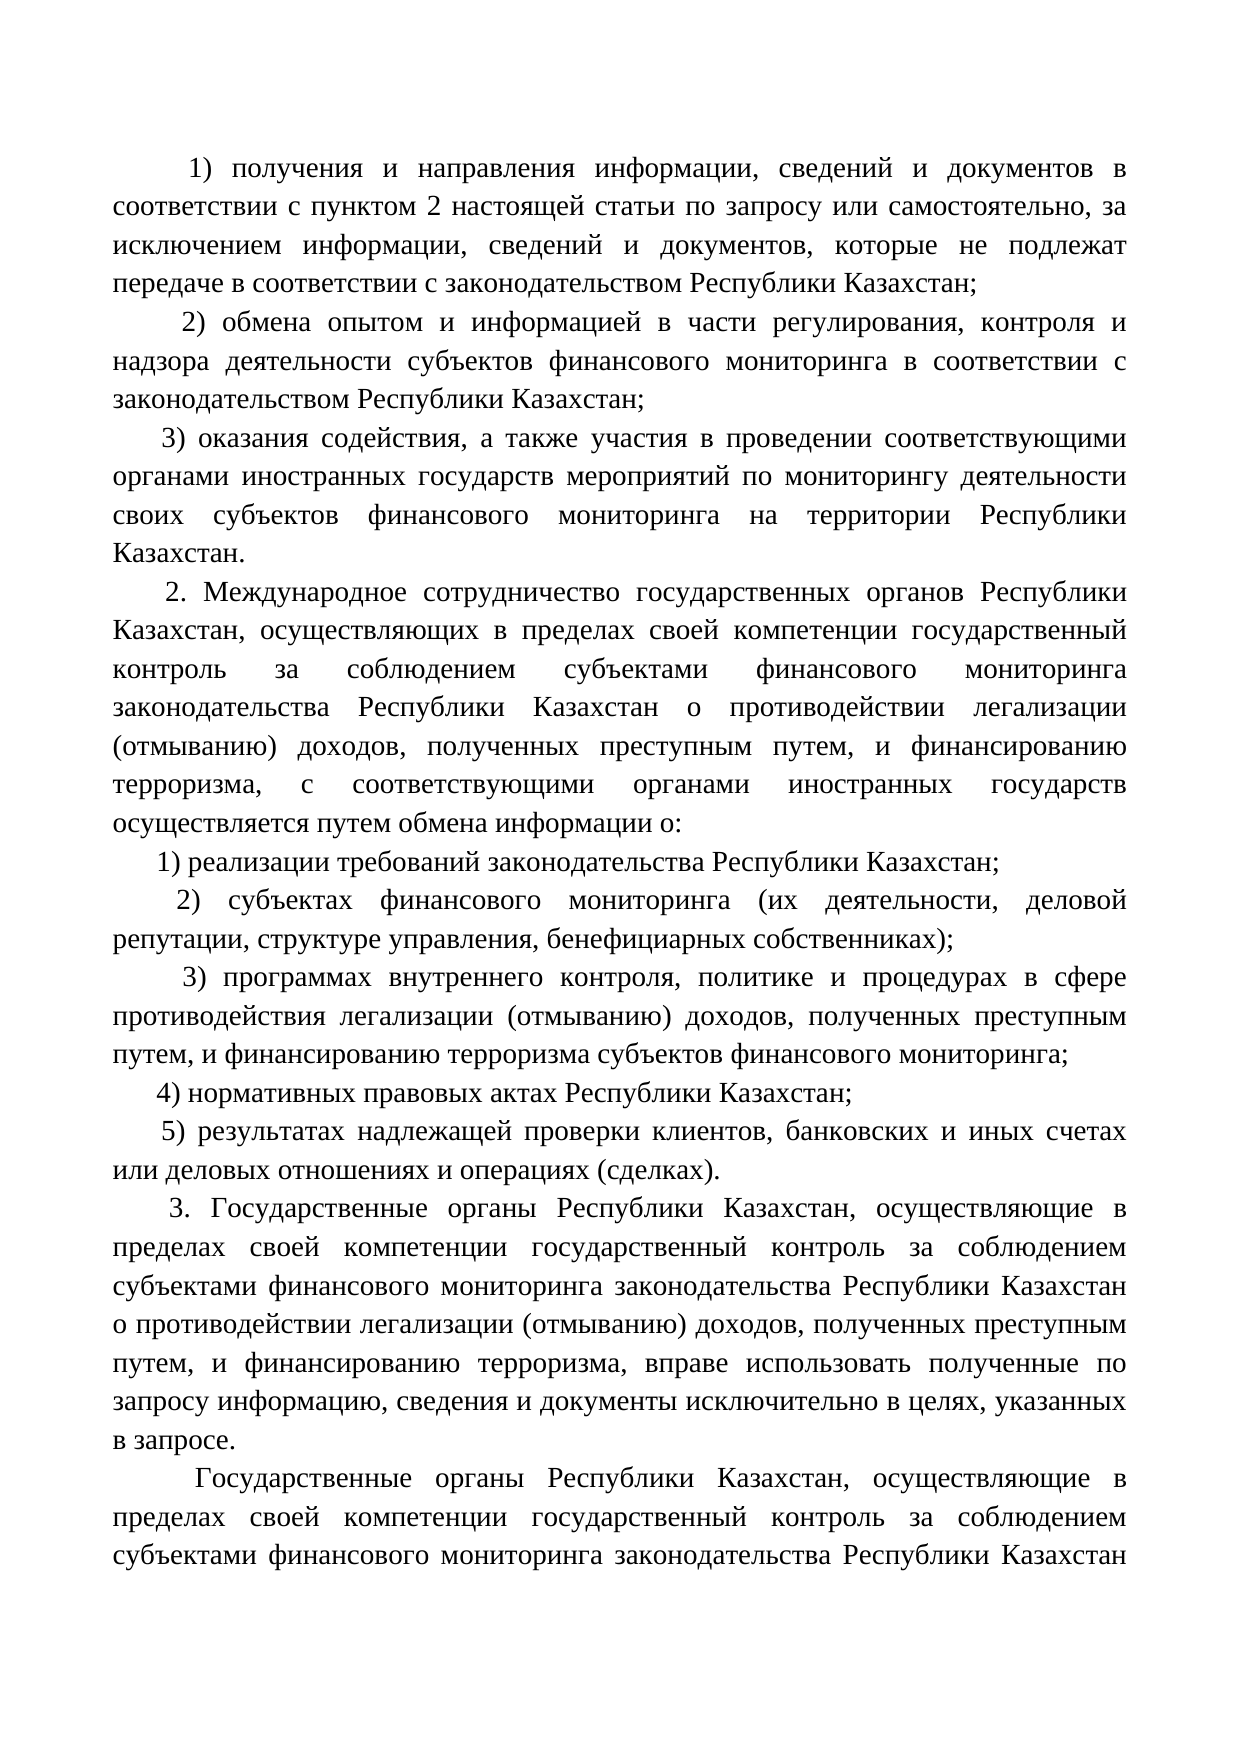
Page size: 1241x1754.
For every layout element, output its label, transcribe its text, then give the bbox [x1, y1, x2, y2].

text 4) нормативных правовых актах Республики Казахстан; [112, 1075, 1128, 1108]
text 1) получения и направления информации, сведений и документов в соответствии с пунктом 2 настоящей статьи по запросу или самостоятельно, за исключением информации, сведений и документов, которые не подлежат передаче в соответствии с законодательством Республики Казахстан; [112, 150, 1128, 299]
text 3) оказания содействия, а также участия в проведении соответствующими органами иностранных государств мероприятий по мониторингу деятельности своих субъектов финансового мониторинга на территории Республики Казахстан. [112, 420, 1128, 569]
text 2) обмена опытом и информацией в части регулирования, контроля и надзора деятельности субъектов финансового мониторинга в соответствии с законодательством Республики Казахстан; [112, 304, 1128, 415]
text 3) программах внутреннего контроля, политике и процедурах в сфере противодействия легализации (отмыванию) доходов, полученных преступным путем, и финансированию терроризма субъектов финансового мониторинга; [112, 959, 1128, 1070]
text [112, 1460, 1128, 1571]
text 1) реализации требований законодательства Республики Казахстан; [112, 844, 1128, 877]
text 5) результатах надлежащей проверки клиентов, банковских и иных счетах или деловых отношениях и операциях (сделках). [112, 1113, 1128, 1186]
text 2) субъектах финансового мониторинга (их деятельности, деловой репутации, структуре управления, бенефициарных собственниках); [112, 882, 1128, 954]
text 3. Государственные органы Республики Казахстан, осуществляющие в пределах своей компетенции государственный контроль за соблюдением субъектами финансового мониторинга законодательства Республики Казахстан о противодействии легализации (отмыванию) доходов, полученных преступным путем, и финансированию терроризма, вправе использовать полученные по запросу информацию, сведения и документы исключительно в целях, указанных в запросе. [112, 1191, 1128, 1455]
text 2. Международное сотрудничество государственных органов Республики Казахстан, осуществляющих в пределах своей компетенции государственный контроль за соблюдением субъектами финансового мониторинга законодательства Республики Казахстан о противодействии легализации (отмыванию) доходов, полученных преступным путем, и финансированию терроризма, с соответствующими органами иностранных государств осуществляется путем обмена информации о: [112, 574, 1128, 839]
